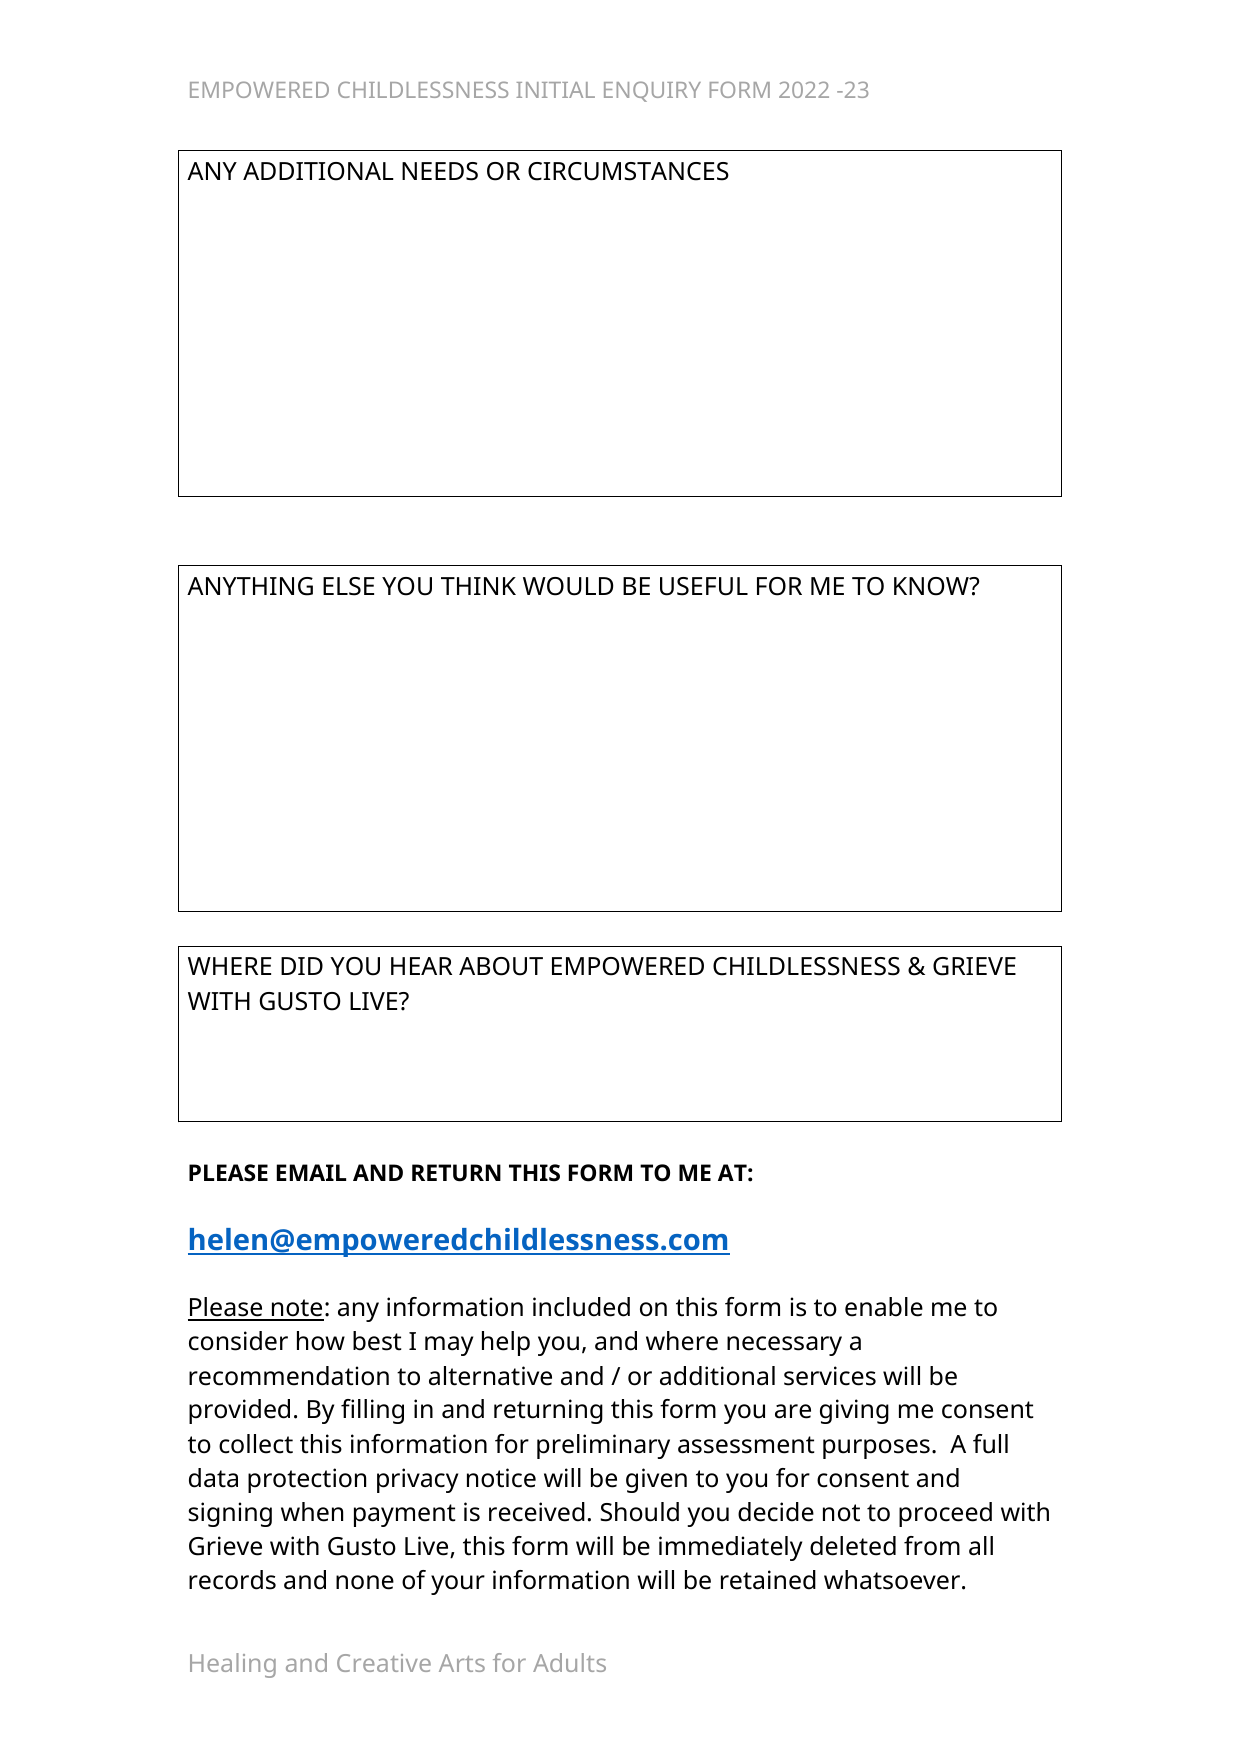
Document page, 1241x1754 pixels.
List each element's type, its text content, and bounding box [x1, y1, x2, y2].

text ANYTHING ELSE YOU THINK WOULD BE USEFUL FOR ME TO KNOW? [179, 566, 1061, 602]
text WHERE DID YOU HEAR ABOUT EMPOWERED CHILDLESSNESS & GRIEVE WITH GUSTO LIVE? [179, 947, 1061, 1017]
text ANY ADDITIONAL NEEDS OR CIRCUMSTANCES [179, 151, 1061, 187]
text PLEASE EMAIL AND RETURN THIS FORM TO ME AT: [187, 1157, 1053, 1188]
text helen@empoweredchildlessness.com [187, 1219, 1053, 1259]
text Please note: any information included on this form is to enable me to consider how best I may help you, and where necessary a recommendation to alternative and / or additional services will be provided. By filling in and returning this form you are giving me consent to collect this information for preliminary assessment purposes. A full data protection privacy notice will be given to you for consent and signing when payment is received. Should you decide not to proceed with Grieve with Gusto Live, this form will be immediately deleted from all records and none of your information will be retained whatsoever. [187, 1290, 1053, 1597]
